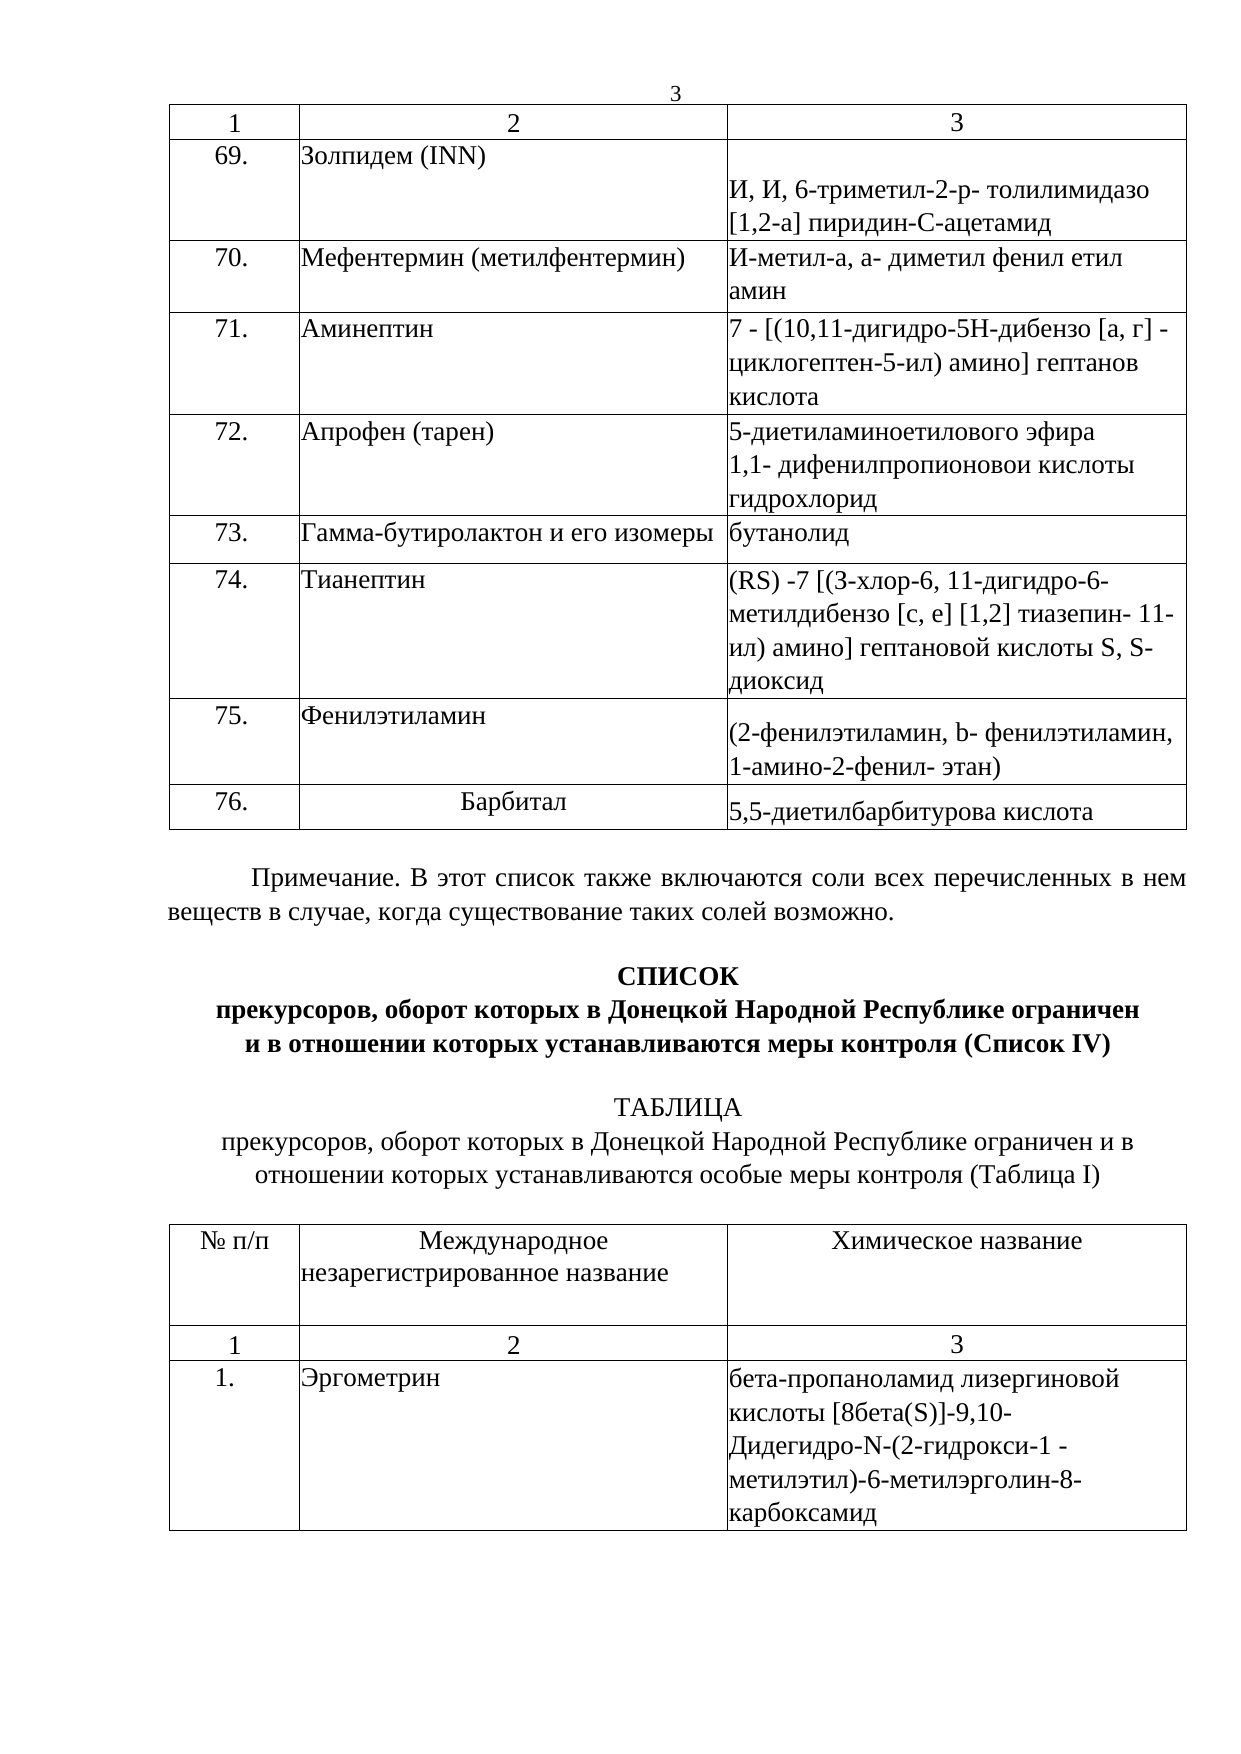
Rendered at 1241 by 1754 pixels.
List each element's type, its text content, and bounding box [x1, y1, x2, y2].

table_cell 75. [170, 699, 299, 784]
table_cell 5-диетиламиноетилового эфира 1,1- дифенилпропионовои кислоты гидрохлорид [728, 415, 1186, 515]
table_cell Эргометрин [300, 1361, 727, 1530]
table_cell 73. [170, 516, 299, 562]
table_cell Аминептин [300, 313, 727, 413]
table_cell (RS) -7 [(З-хлор-6, 11-дигидро-6- метилдибензо [с, е] [1,2] тиазепин- 11- ил) амино] гептановой кислоты S, S-диоксид [728, 564, 1186, 698]
table_cell Тианептин [300, 564, 727, 698]
text прекурсоров, оборот которых в Донецкой Народной Республике ограничен и в отношении которых устанавливаются меры контроля (Список IV) [167, 993, 1188, 1058]
table_cell Фенилэтиламин [300, 699, 727, 784]
table_header 2 [300, 105, 727, 138]
table_cell Гамма-бутиролактон и его изомеры [300, 516, 727, 562]
table_cell Мефентермин (метилфентермин) [300, 241, 727, 312]
table_cell Золпидем (INN) [300, 140, 727, 240]
table_cell 72. [170, 415, 299, 515]
table_cell (2-фенилэтиламин, b- фенилэтиламин, 1-амино-2-фенил- этан) [728, 699, 1186, 784]
table_cell И, И, 6-триметил-2-р- толилимидазо [1,2-а] пиридин-С-ацетамид [728, 140, 1186, 240]
table_cell 70. [170, 241, 299, 312]
table_cell 76. [170, 785, 299, 829]
text ТАБЛИЦА [167, 1092, 1188, 1123]
table_cell Барбитал [300, 785, 727, 829]
table_cell 3 [728, 1326, 1186, 1360]
table_cell Апрофен (тарен) [300, 415, 727, 515]
table_cell 7 - [(10,11-дигидро-5Н-дибензо [а, г] - циклогептен-5-ил) амино] гептанов кислота [728, 313, 1186, 413]
table_cell 2 [300, 1326, 727, 1360]
table_cell бутанолид [728, 516, 1186, 562]
table_cell 1 [170, 1326, 299, 1360]
table_cell 1. [170, 1361, 299, 1530]
table_cell 74. [170, 564, 299, 698]
table_header 1 [170, 105, 299, 138]
table_cell 69. [170, 140, 299, 240]
table_cell 5,5-диетилбарбитурова кислота [728, 785, 1186, 829]
table_header № п/п [170, 1225, 299, 1325]
table_cell бета-пропаноламид лизергиновой кислоты [8бета(S)]-9,10- Дидегидро-N-(2-гидрокси-1 - метилэтил)-6-метилэрголин-8- карбоксамид [728, 1361, 1186, 1530]
text Примечание. В этот список также включаются соли всех перечисленных в нем веществ в случае, когда существование таких солей возможно. [167, 861, 1188, 926]
table_header Химическое название [728, 1225, 1186, 1325]
table_header Международное незарегистрированное название [300, 1225, 727, 1325]
table_header 3 [728, 105, 1186, 138]
text СПИСОК [167, 960, 1188, 991]
table_cell 71. [170, 313, 299, 413]
text прекурсоров, оборот которых в Донецкой Народной Республике ограничен и в отношении которых устанавливаются особые меры контроля (Таблица I) [167, 1125, 1188, 1190]
table_cell И-метил-а, а- диметил фенил етил амин [728, 241, 1186, 312]
